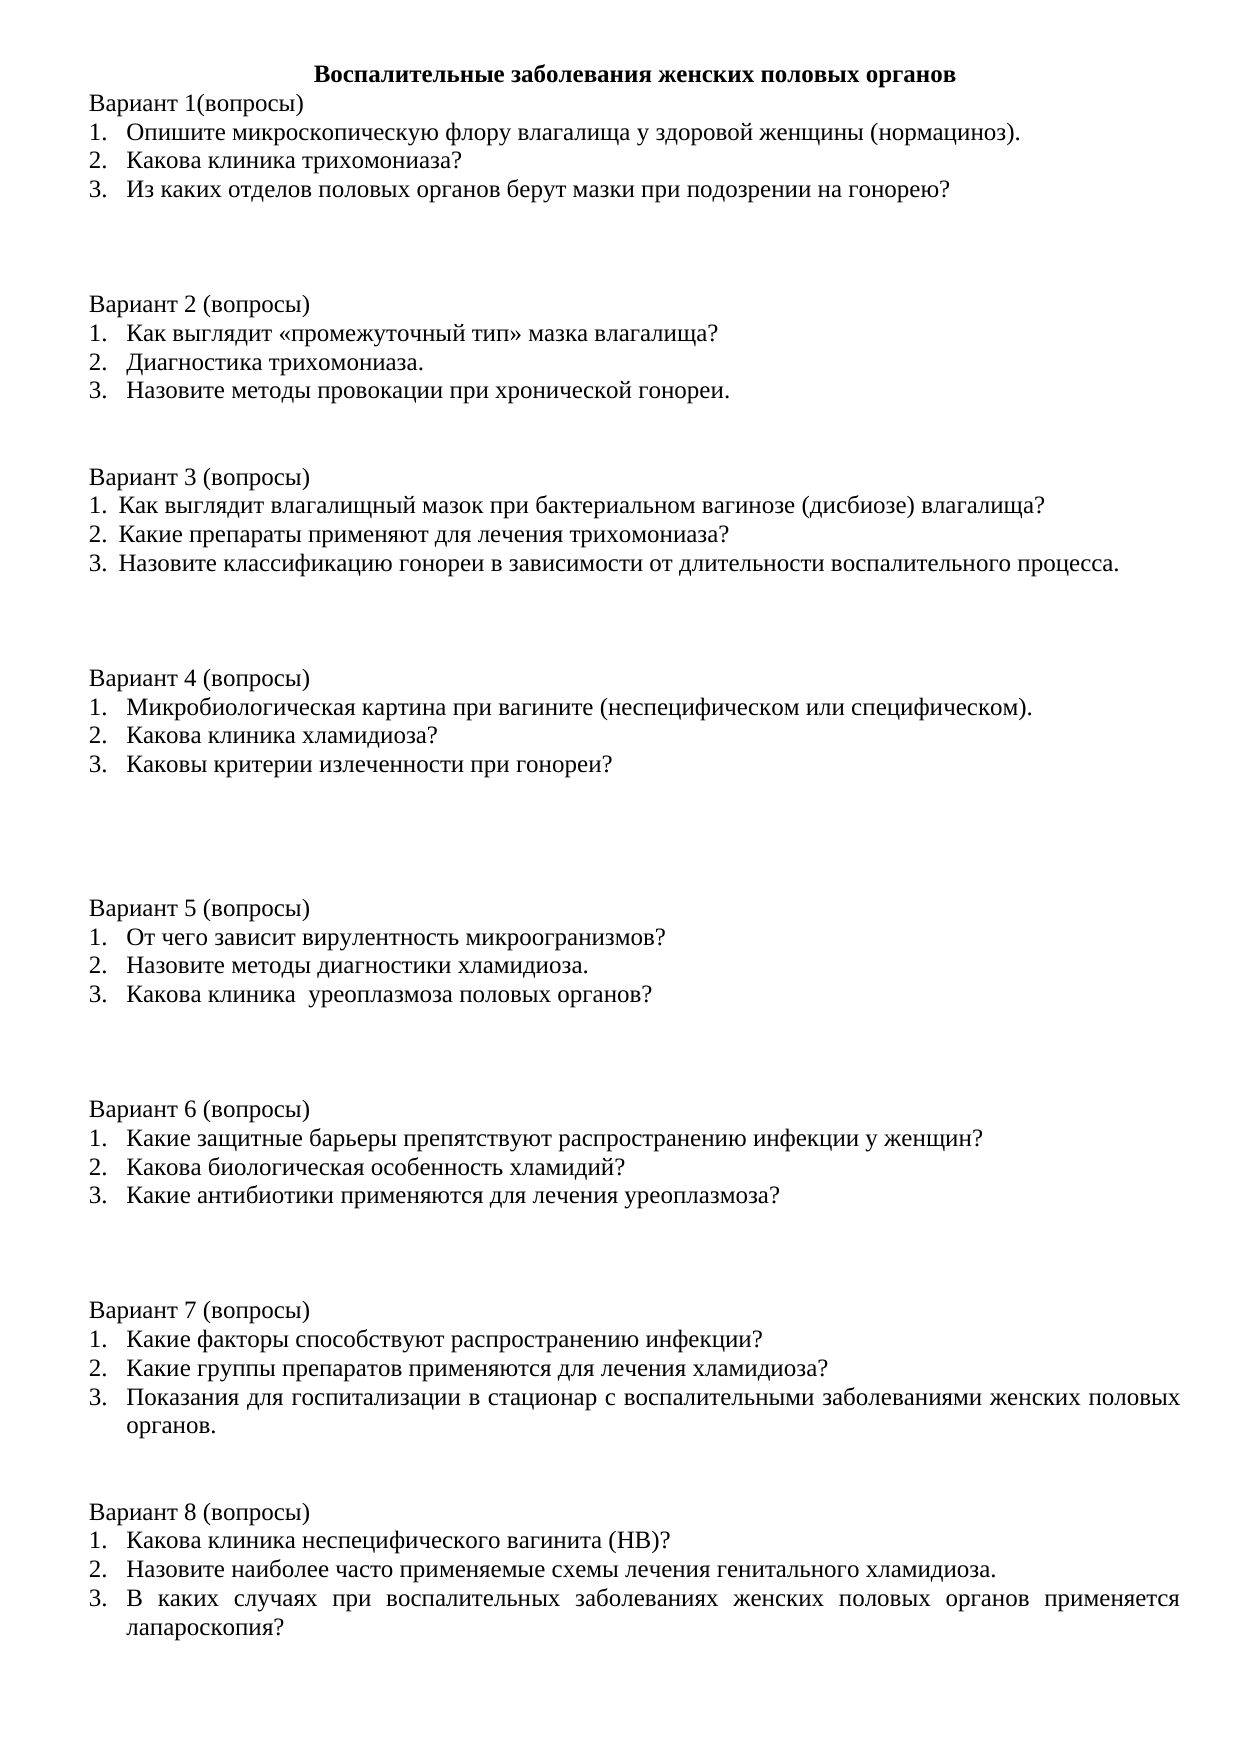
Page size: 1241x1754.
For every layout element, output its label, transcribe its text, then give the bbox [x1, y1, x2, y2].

text Вариант 7 (вопросы) [89, 1295, 1181, 1324]
list Назовите методы диагностики хламидиоза. [89, 950, 1181, 979]
list Назовите методы провокации при хронической гонореи. [89, 375, 1181, 404]
list От чего зависит вирулентность микроогранизмов? [89, 922, 1181, 950]
text Вариант 5 (вопросы) [89, 893, 1181, 922]
text Вариант 2 (вопросы) [89, 289, 1181, 318]
text Вариант 8 (вопросы) [89, 1497, 1181, 1525]
list Какие защитные барьеры препятствуют распространению инфекции у женщин? [89, 1123, 1181, 1152]
text Вариант 1(вопросы) [89, 88, 1181, 117]
text Вариант 3 (вопросы) [89, 462, 1181, 490]
list Назовите классификацию гонореи в зависимости от длительности воспалительного процесса. [89, 548, 1181, 577]
list Какова клиника уреоплазмоза половых органов? [89, 979, 1181, 1008]
list Назовите наиболее часто применяемые схемы лечения генитального хламидиоза. [89, 1554, 1181, 1583]
list Какова клиника трихомониаза? [89, 145, 1181, 174]
list Какова клиника хламидиоза? [89, 720, 1181, 749]
list Какова биологическая особенность хламидий? [89, 1152, 1181, 1180]
list Какие группы препаратов применяются для лечения хламидиоза? [89, 1353, 1181, 1382]
list Микробиологическая картина при вагините (неспецифическом или специфическом). [89, 692, 1181, 720]
list Какова клиника неспецифического вагинита (НВ)? [89, 1525, 1181, 1554]
list Диагностика трихомониаза. [89, 347, 1181, 375]
list Какие препараты применяют для лечения трихомониаза? [89, 519, 1181, 548]
list Какие антибиотики применяются для лечения уреоплазмоза? [89, 1180, 1181, 1209]
text Вариант 6 (вопросы) [89, 1094, 1181, 1123]
list Показания для госпитализации в стационар с воспалительными заболеваниями женских половых органов. [89, 1382, 1181, 1439]
list Какие факторы способствуют распространению инфекции? [89, 1324, 1181, 1353]
list Как выглядит влагалищный мазок при бактериальном вагинозе (дисбиозе) влагалища? [89, 490, 1181, 519]
text Вариант 4 (вопросы) [89, 663, 1181, 692]
list Опишите микроскопическую флору влагалища у здоровой женщины (нормациноз). [89, 117, 1181, 145]
list Каковы критерии излеченности при гонореи? [89, 749, 1181, 778]
list В каких случаях при воспалительных заболеваниях женских половых органов применяется лапароскопия? [89, 1583, 1181, 1640]
text Воспалительные заболевания женских половых органов [89, 59, 1181, 88]
list Из каких отделов половых органов берут мазки при подозрении на гонорею? [89, 174, 1181, 203]
list Как выглядит «промежуточный тип» мазка влагалища? [89, 318, 1181, 347]
